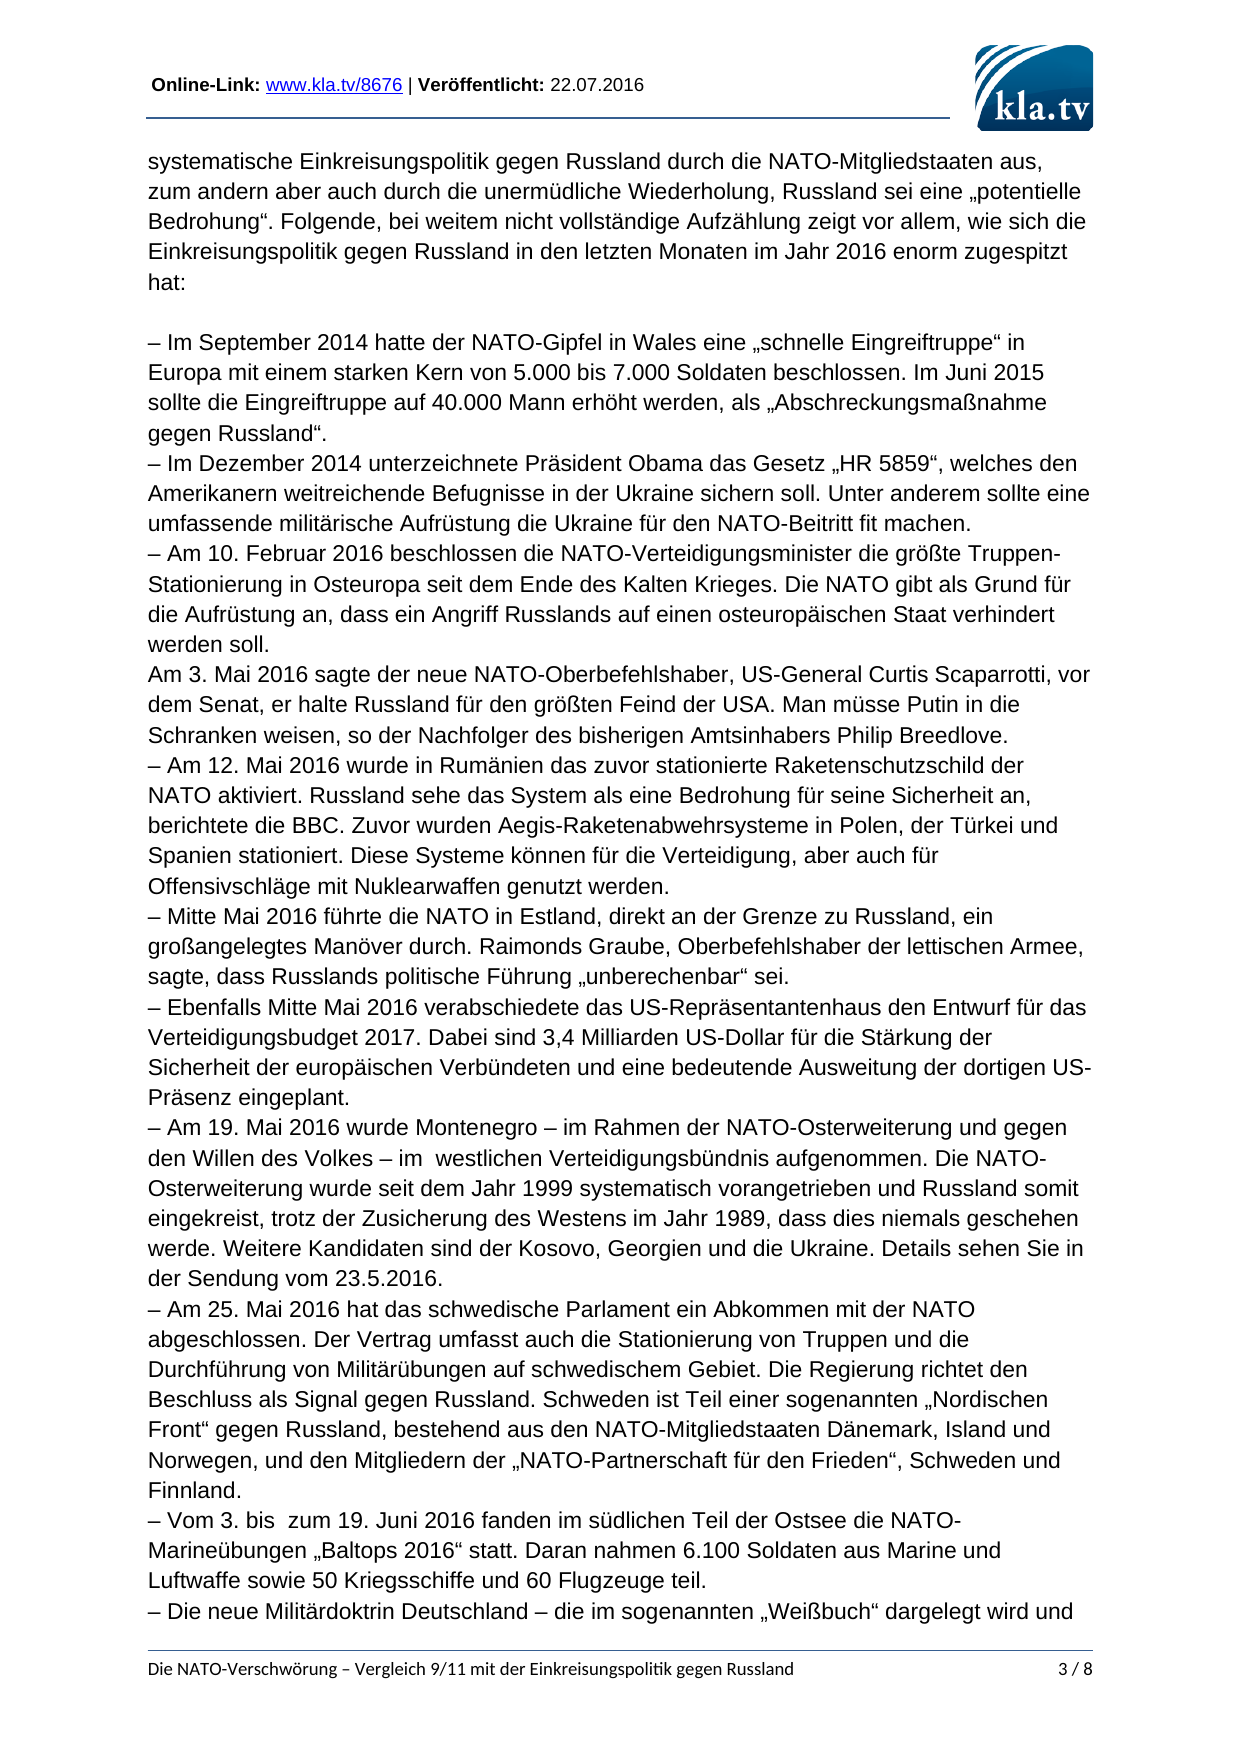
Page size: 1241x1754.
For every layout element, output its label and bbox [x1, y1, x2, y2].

text [148, 148, 1093, 1624]
